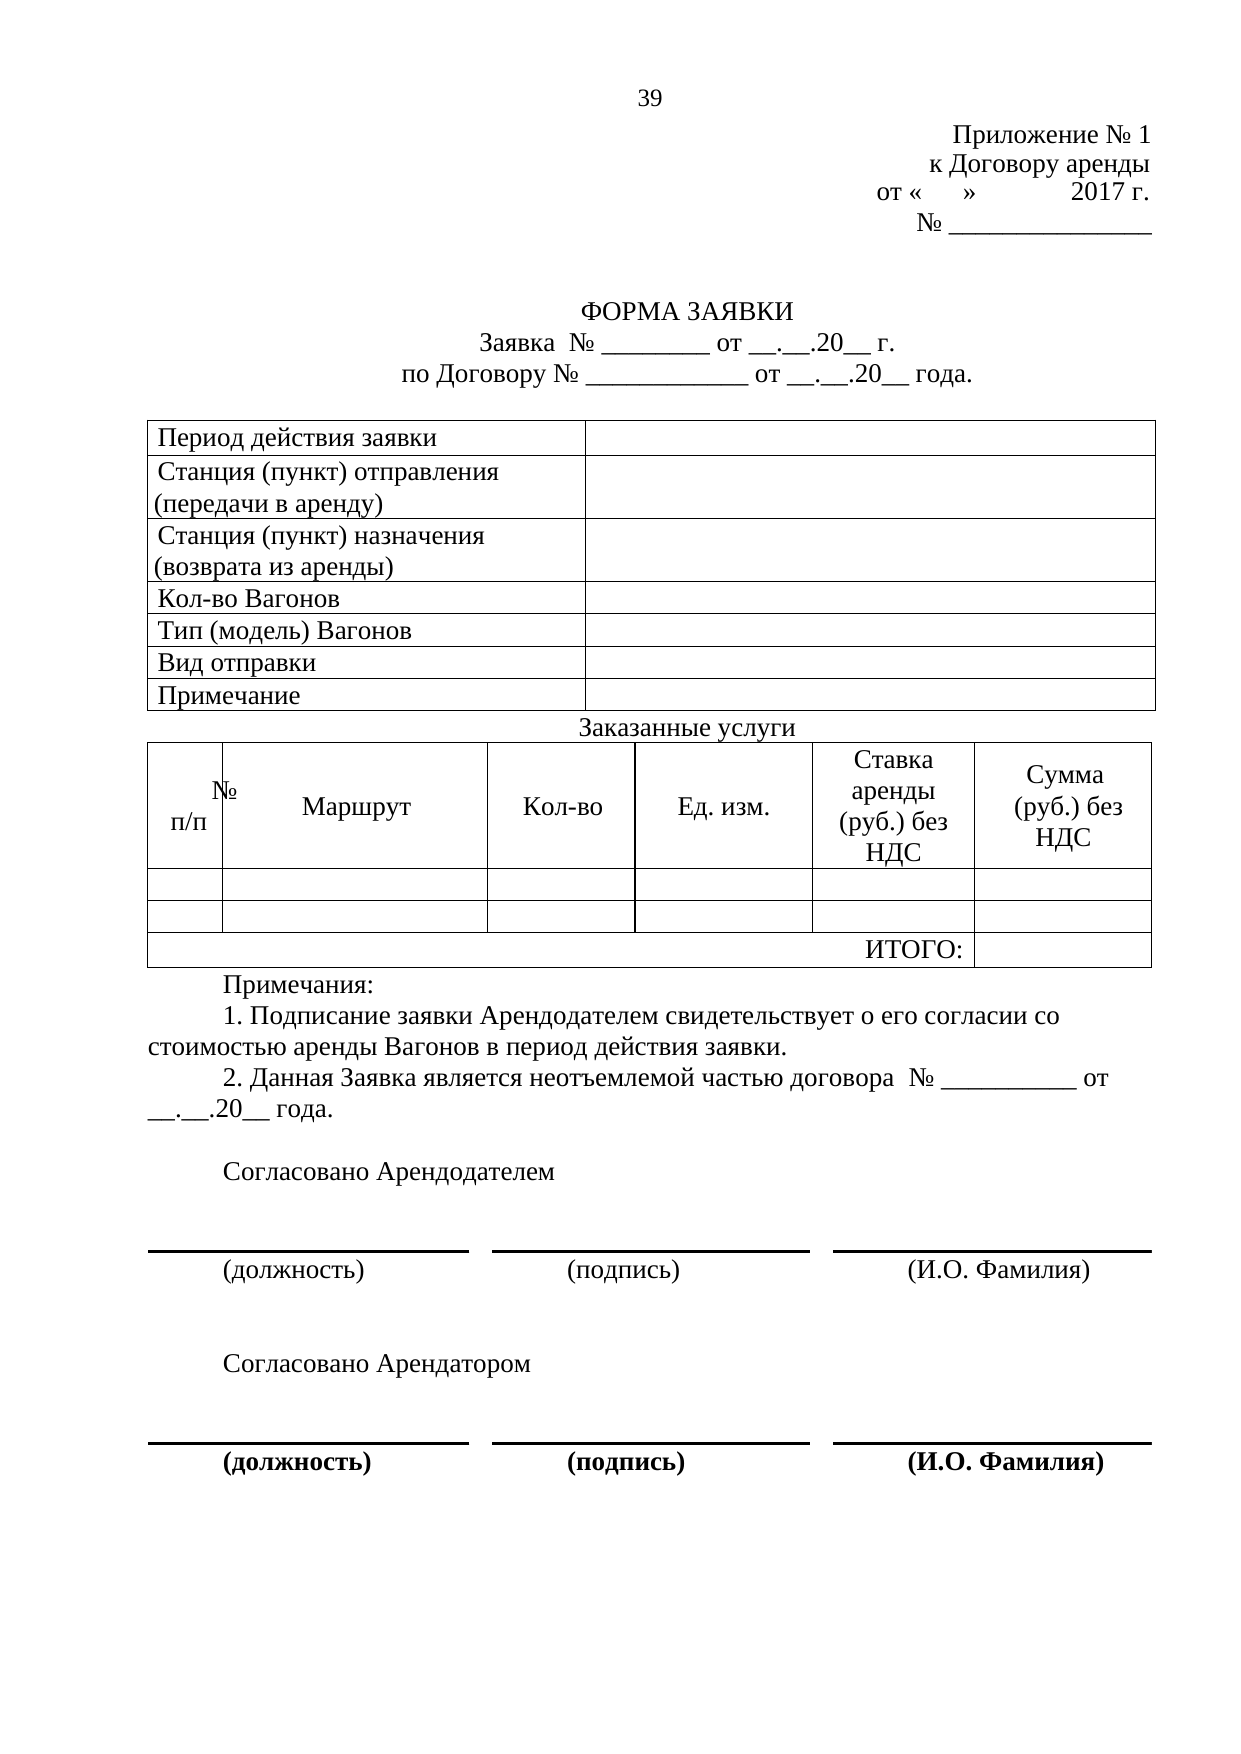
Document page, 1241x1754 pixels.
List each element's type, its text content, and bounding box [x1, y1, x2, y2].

table_cell ИТОГО: [148, 933, 974, 967]
text Согласовано Арендодателем [148, 1154, 1152, 1186]
table_header Период действия заявки [148, 421, 585, 454]
table_cell (И.О. Фамилия) [821, 1378, 1163, 1476]
table_cell [223, 901, 487, 932]
text по Договору № ____________ от __.__.20__ года. [148, 357, 1152, 388]
text № _______________ [148, 206, 1152, 237]
table_cell Тип (модель) Вагонов [148, 614, 585, 646]
table_cell Станция (пункт) отправления (передачи в аренду) [148, 456, 585, 518]
table_cell [636, 869, 812, 900]
table_cell [223, 869, 487, 900]
table_cell Согласовано Арендатором [136, 1284, 1163, 1378]
text Примечания: [148, 968, 1152, 999]
table_header (подпись) [481, 1217, 821, 1284]
table_cell [148, 901, 222, 932]
table_header Сумма (руб.) без НДС [975, 743, 1151, 868]
text ФОРМА ЗАЯВКИ [148, 295, 1152, 326]
text 1. Подписание заявки Арендодателем свидетельствует о его согласии со стоимостью аренды Вагонов в период действия заявки. [148, 999, 1152, 1061]
text 2. Данная Заявка является неотъемлемой частью договора № __________ от __.__.20__ года. [148, 1061, 1152, 1123]
table_cell (должность) [136, 1378, 481, 1476]
table_cell Станция (пункт) назначения (возврата из аренды) [148, 519, 585, 581]
table_cell [975, 901, 1151, 932]
text Заказанные услуги [148, 711, 1152, 742]
table_cell [975, 869, 1151, 900]
table_cell [148, 869, 222, 900]
table_cell [975, 933, 1151, 967]
table_cell [488, 869, 634, 900]
table_header Ед. изм. [636, 743, 812, 868]
table_header Маршрут [223, 743, 487, 868]
table_cell [586, 614, 1155, 646]
table_header (И.О. Фамилия) [821, 1217, 1163, 1284]
table_cell [813, 901, 974, 932]
table_cell [586, 519, 1155, 581]
text к Договору аренды [148, 149, 1150, 178]
text от « » 2017 г. [148, 178, 1150, 206]
table_cell [488, 901, 634, 932]
table_header № п/п [148, 743, 222, 868]
table_cell Примечание [148, 679, 585, 710]
table_cell Кол-во Вагонов [148, 582, 585, 613]
table_header [586, 421, 1155, 454]
text Заявка № ________ от __.__.20__ г. [148, 326, 1152, 357]
table_header Ставка аренды (руб.) без НДС [813, 743, 974, 868]
table_cell [586, 647, 1155, 678]
table_cell [586, 582, 1155, 613]
table_cell [586, 679, 1155, 710]
table_header Кол-во [488, 743, 634, 868]
table_header (должность) [136, 1217, 481, 1284]
table_cell (подпись) [481, 1378, 821, 1476]
text Приложение № 1 [148, 118, 1152, 149]
table_cell [636, 901, 812, 932]
table_cell [813, 869, 974, 900]
table_cell [586, 456, 1155, 518]
table_cell Вид отправки [148, 647, 585, 678]
